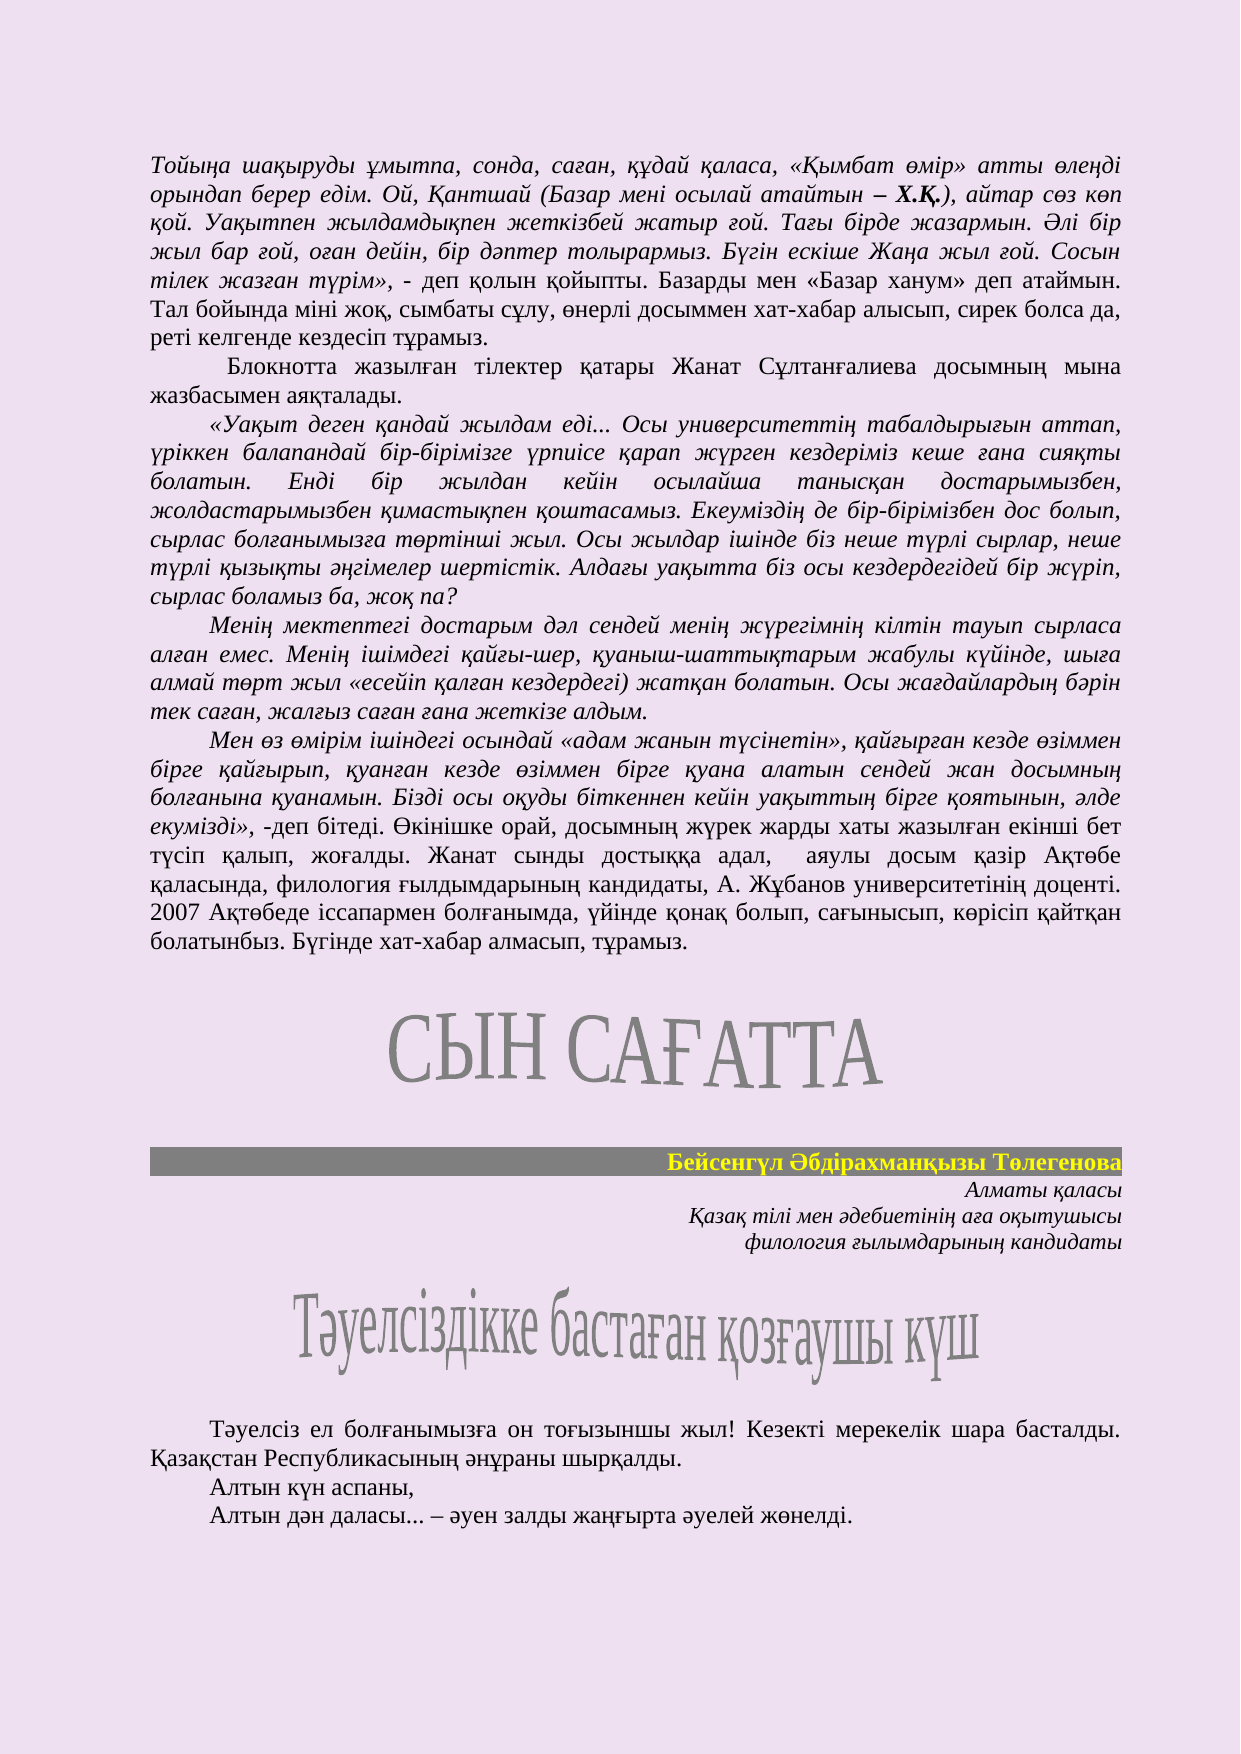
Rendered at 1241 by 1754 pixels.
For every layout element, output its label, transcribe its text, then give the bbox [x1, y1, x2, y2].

text Блокнотта жазылған тілектер қатары Жанат Сұлтанғалиева досымның мына жазбасымен аяқталады. [150, 351, 1122, 409]
text Алтын дән даласы... – әуен залды жаңғырта әуелей жөнелді. [150, 1500, 1122, 1529]
text Алматы қаласы [150, 1176, 1122, 1202]
text Тәуелсіз ел болғанымызға он тоғызыншы жыл! Кезекті мерекелік шара басталды. Қазақстан Республикасының әнұраны шырқалды. [150, 1414, 1122, 1472]
text Менің мектептегі достарым дәл сендей менің жүрегімнің кілтін тауып сырласа алған емес. Менің ішімдегі қайғы-шер, қуаныш-шаттықтарым жабулы күйінде, шыға алмай төрт жыл «есейіп қалған кездердегі) жатқан болатын. Осы жағдайлардың бәрін тек саған, жалғыз саған ғана жеткізе алдым. [150, 610, 1122, 725]
text Мен өз өмірім ішіндегі осындай «адам жанын түсінетін», қайғырған кезде өзіммен бірге қайғырып, қуанған кезде өзіммен бірге қуана алатын сендей жан досымның болғанына қуанамын. Бізді осы оқуды біткеннен кейін уақыттың бірге қоятынын, әлде екумізді», -деп бітеді. Өкінішке орай, досымның жүрек жарды хаты жазылған екінші бет түсіп қалып, жоғалды. Жанат сынды достыққа адал, аяулы досым қазір Ақтөбе қаласында, филология ғылдымдарының кандидаты, А. Жұбанов университетінің доценті. 2007 Ақтөбеде іссапармен болғанымда, үйінде қонақ болып, сағынысып, көрісіп қайтқан болатынбыз. Бүгінде хат-хабар алмасып, тұрамыз. [150, 725, 1122, 955]
text Алтын күн аспаны, [150, 1472, 1122, 1500]
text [150, 150, 1122, 351]
text «Уақыт деген қандай жылдам еді... Осы университеттің табалдырығын аттап, үріккен балапандай бір-бірімізге үрпиісе қарап жүрген кездеріміз кеше ғана сияқты болатын. Енді бір жылдан кейін осылайша танысқан достарымызбен, жолдастарымызбен қимастықпен қоштасамыз. Екеуміздің де бір-бірімізбен дос болып, сырлас болғанымызға төртінші жыл. Осы жылдар ішінде біз неше түрлі сырлар, неше түрлі қызықты әңгімелер шертістік. Алдағы уақытта біз осы кездердегідей бір жүріп, сырлас боламыз ба, жоқ па? [150, 409, 1122, 610]
text Қазақ тілі мен әдебиетінің аға оқытушысы [150, 1202, 1122, 1228]
text филология ғылымдарының кандидаты [150, 1228, 1122, 1255]
text Бейсенгүл Әбдірахманқызы Төлегенова [150, 1147, 1122, 1176]
